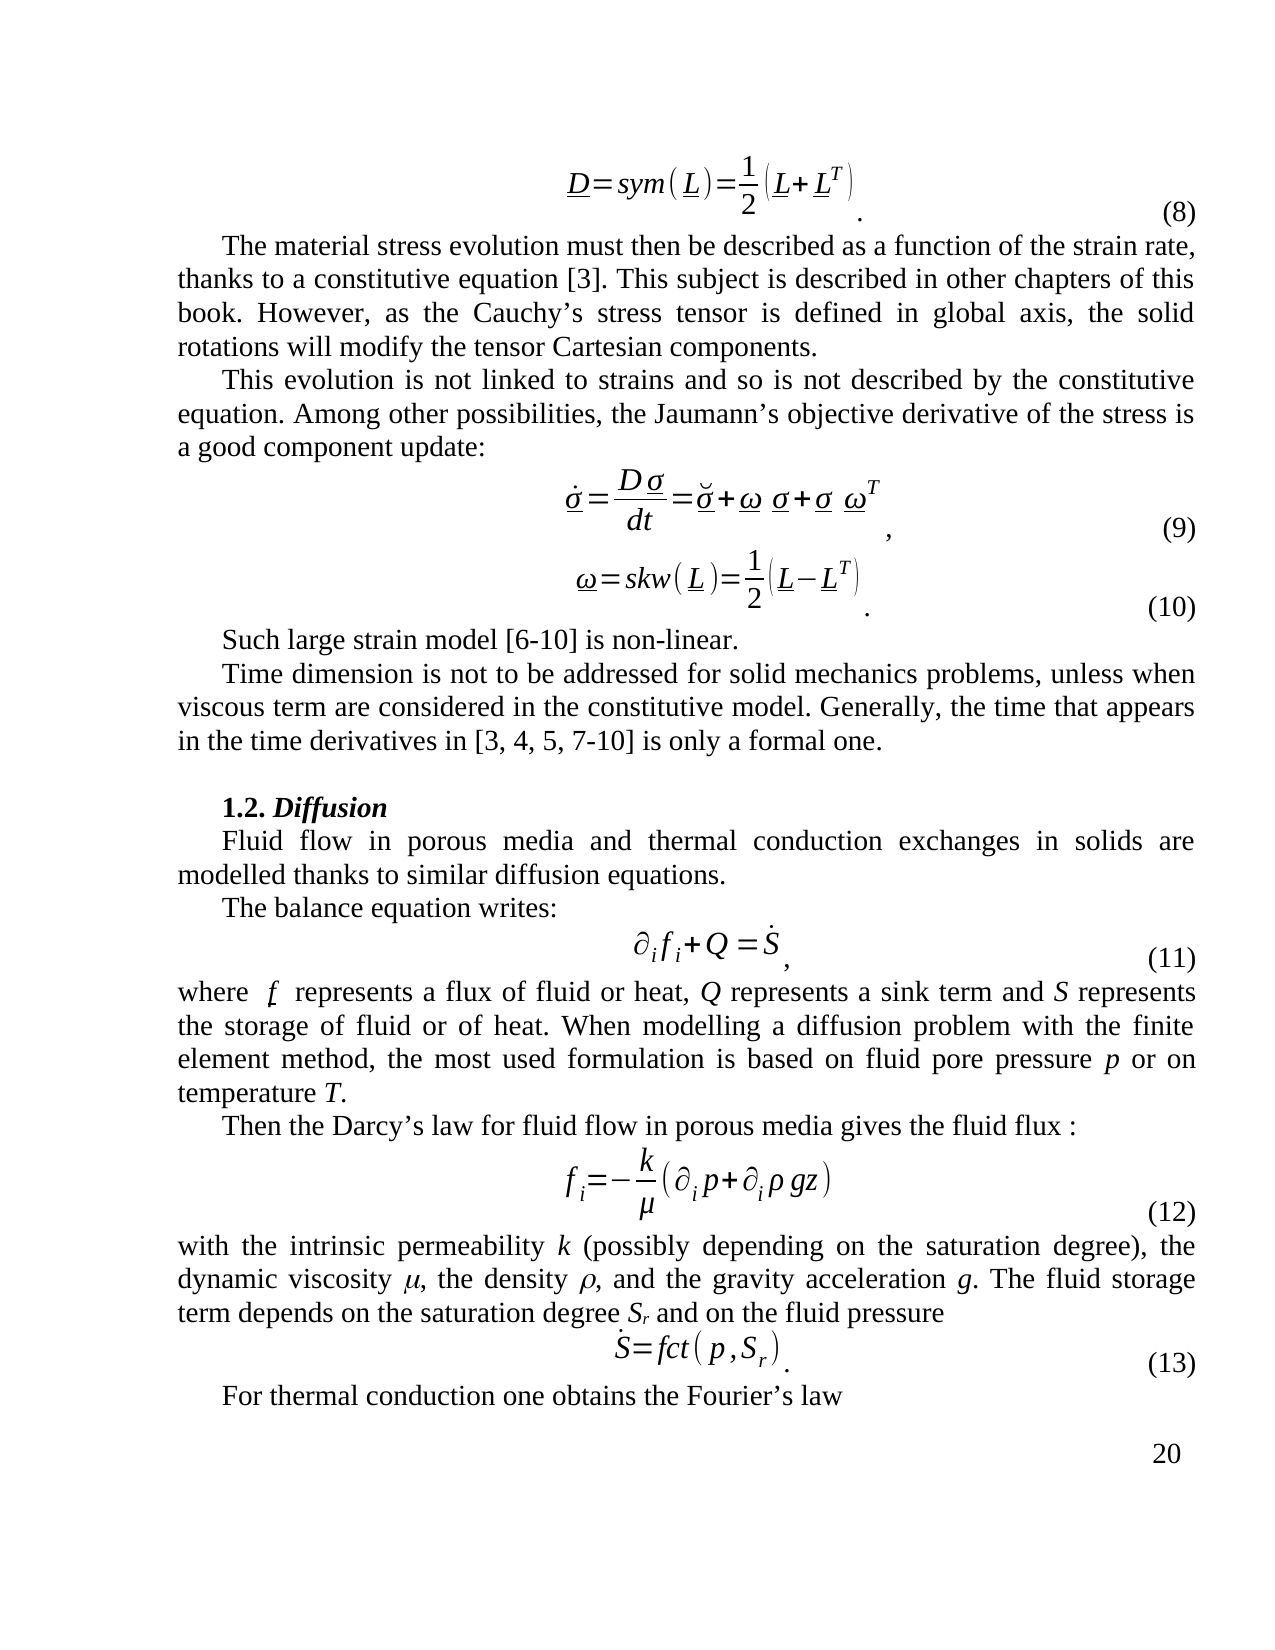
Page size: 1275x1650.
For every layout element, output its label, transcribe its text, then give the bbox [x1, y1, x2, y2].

text Then the Darcy’s law for fluid flow in porous media gives the fluid flux : [177, 1108, 1196, 1142]
text Time dimension is not to be addressed for solid mechanics problems, unless when viscous term are considered in the constitutive model. Generally, the time that appears in the time derivatives in [3, 4, 5, 7-10] is only a formal one. [177, 656, 1196, 756]
text (12) [177, 1142, 1196, 1228]
text where f represents a flux of fluid or heat, Q represents a sink term and S represents the storage of fluid or of heat. When modelling a diffusion problem with the finite element method, the most used formulation is based on fluid pore pressure p or on temperature T. [177, 974, 1196, 1108]
text , (9) [177, 463, 1196, 544]
text . (10) [177, 544, 1196, 622]
text Such large strain model [6-10] is non-linear. [177, 622, 1196, 656]
text This evolution is not linked to strains and so is not described by the constitutive equation. Among other possibilities, the Jaumann’s objective derivative of the stress is a good component update: [177, 362, 1196, 463]
text The balance equation writes: [177, 891, 1196, 924]
text For thermal conduction one obtains the Fourier’s law [177, 1378, 1196, 1412]
text The material stress evolution must then be described as a function of the strain rate, thanks to a constitutive equation [3]. This subject is described in other chapters of this book. However, as the Cauchy’s stress tensor is defined in global axis, the solid rotations will modify the tensor Cartesian components. [177, 228, 1196, 362]
text with the intrinsic permeability k (possibly depending on the saturation degree), the dynamic viscosity , the density , and the gravity acceleration g. The fluid storage term depends on the saturation degree Sr and on the fluid pressure [177, 1228, 1196, 1328]
text 1.2. Diffusion [177, 790, 1196, 823]
text Fluid flow in porous media and thermal conduction exchanges in solids are modelled thanks to similar diffusion equations. [177, 823, 1196, 891]
text . (8) [177, 150, 1196, 228]
text . (13) [177, 1328, 1196, 1378]
text , (11) [177, 924, 1196, 974]
